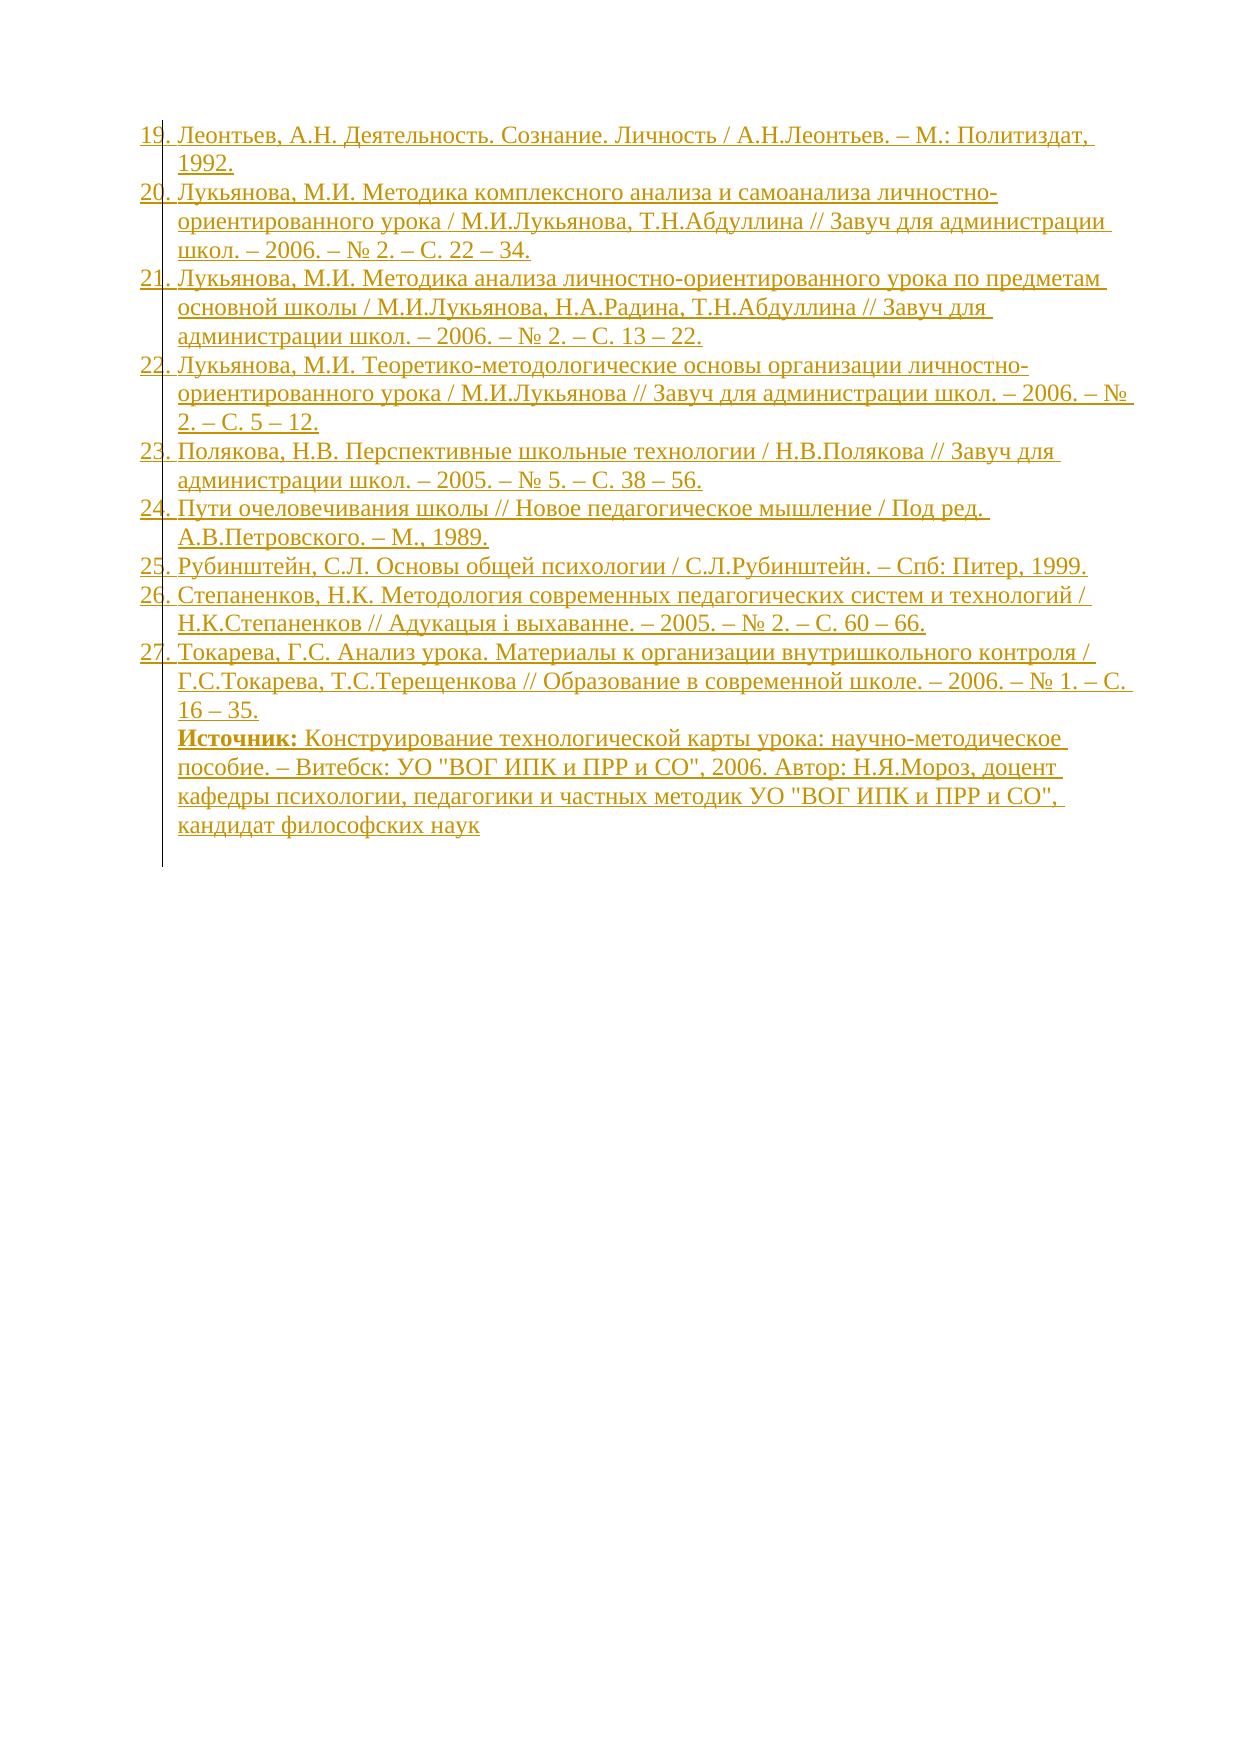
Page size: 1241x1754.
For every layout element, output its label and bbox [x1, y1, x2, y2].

table_cell [176, 118, 1150, 869]
